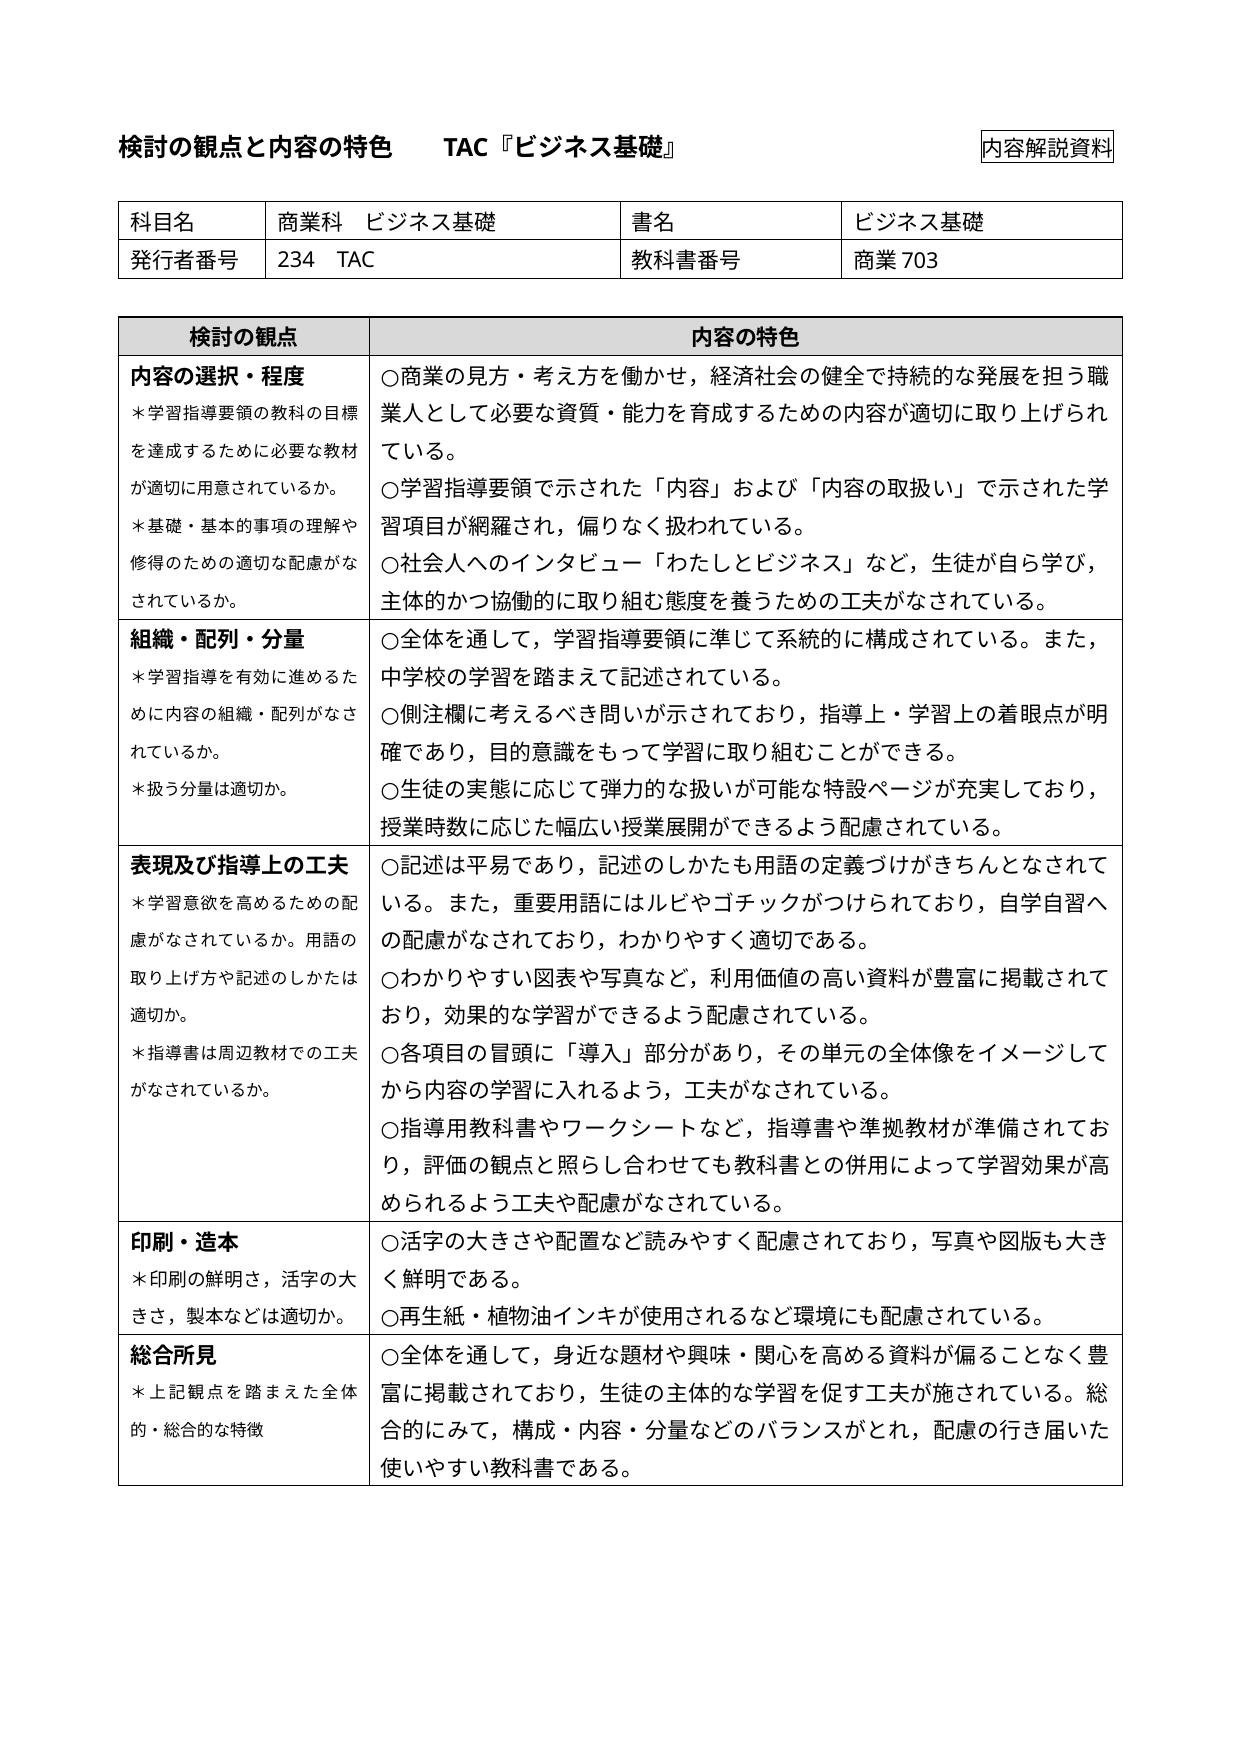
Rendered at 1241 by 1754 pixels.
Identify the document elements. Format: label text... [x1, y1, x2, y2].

table_header 検討の観点 [119, 318, 369, 355]
table_cell 内容の選択・程度 ＊学習指導要領の教科の目標を達成するために必要な教材が適切に用意されているか。 ＊基礎・基本的事項の理解や修得のための適切な配慮がなされているか。 [119, 356, 369, 618]
table_cell ○記述は平易であり，記述のしかたも用語の定義づけがきちんとなされている。また，重要用語にはルビやゴチックがつけられており，自学自習への配慮がなされており，わかりやすく適切である。 ○わかりやすい図表や写真など，利用価値の高い資料が豊富に掲載されており，効果的な学習ができるよう配慮されている。 ○各項目の冒頭に「導入」部分があり，その単元の全体像をイメージしてから内容の学習に入れるよう，工夫がなされている。 ○指導用教科書やワークシートなど，指導書や準拠教材が準備されており，評価の観点と照らし合わせても教科書との併用によって学習効果が高められるよう工夫や配慮がなされている。 [370, 846, 1122, 1221]
table_cell 表現及び指導上の工夫 ＊学習意欲を高めるための配慮がなされているか。用語の取り上げ方や記述のしかたは適切か。 ＊指導書は周辺教材での工夫がなされているか。 [119, 846, 369, 1221]
table_cell ○全体を通して，学習指導要領に準じて系統的に構成されている。また，中学校の学習を踏まえて記述されている。 ○側注欄に考えるべき問いが示されており，指導上・学習上の着眼点が明確であり，目的意識をもって学習に取り組むことができる。 ○生徒の実態に応じて弾力的な扱いが可能な特設ページが充実しており，授業時数に応じた幅広い授業展開ができるよう配慮されている。 [370, 620, 1122, 844]
table_header ビジネス基礎 [842, 202, 1122, 239]
table_cell 234 TAC [266, 240, 620, 278]
table_cell 教科書番号 [621, 240, 841, 278]
table_header 内容の特色 [370, 318, 1122, 355]
table_header 商業科 ビジネス基礎 [266, 202, 620, 239]
table_cell 印刷・造本 ＊印刷の鮮明さ，活字の大きさ，製本などは適切か。 [119, 1222, 369, 1334]
table_cell 商業703 [842, 240, 1122, 278]
table_cell ○活字の大きさや配置など読みやすく配慮されており，写真や図版も大きく鮮明である。 ○再生紙・植物油インキが使用されるなど環境にも配慮されている。 [370, 1222, 1122, 1334]
table_header 書名 [621, 202, 841, 239]
table_header 科目名 [119, 202, 265, 239]
text 検討の観点と内容の特色 TAC『ビジネス基礎』 内容解説資料 [118, 127, 1122, 163]
table_cell 発行者番号 [119, 240, 265, 278]
table_cell 組織・配列・分量 ＊学習指導を有効に進めるために内容の組織・配列がなされているか。 ＊扱う分量は適切か。 [119, 620, 369, 844]
table_cell ○商業の見方・考え方を働かせ，経済社会の健全で持続的な発展を担う職業人として必要な資質・能力を育成するための内容が適切に取り上げられている。 ○学習指導要領で示された「内容」および「内容の取扱い」で示された学習項目が網羅され，偏りなく扱われている。 ○社会人へのインタビュー「わたしとビジネス」など，生徒が自ら学び，主体的かつ協働的に取り組む態度を養うための工夫がなされている。 [370, 356, 1122, 618]
table_cell 総合所見 ＊上記観点を踏まえた全体的・総合的な特徴 [119, 1335, 369, 1485]
table_cell ○全体を通して，身近な題材や興味・関心を高める資料が偏ることなく豊富に掲載されており，生徒の主体的な学習を促す工夫が施されている。総合的にみて，構成・内容・分量などのバランスがとれ，配慮の行き届いた使いやすい教科書である。 [370, 1335, 1122, 1485]
